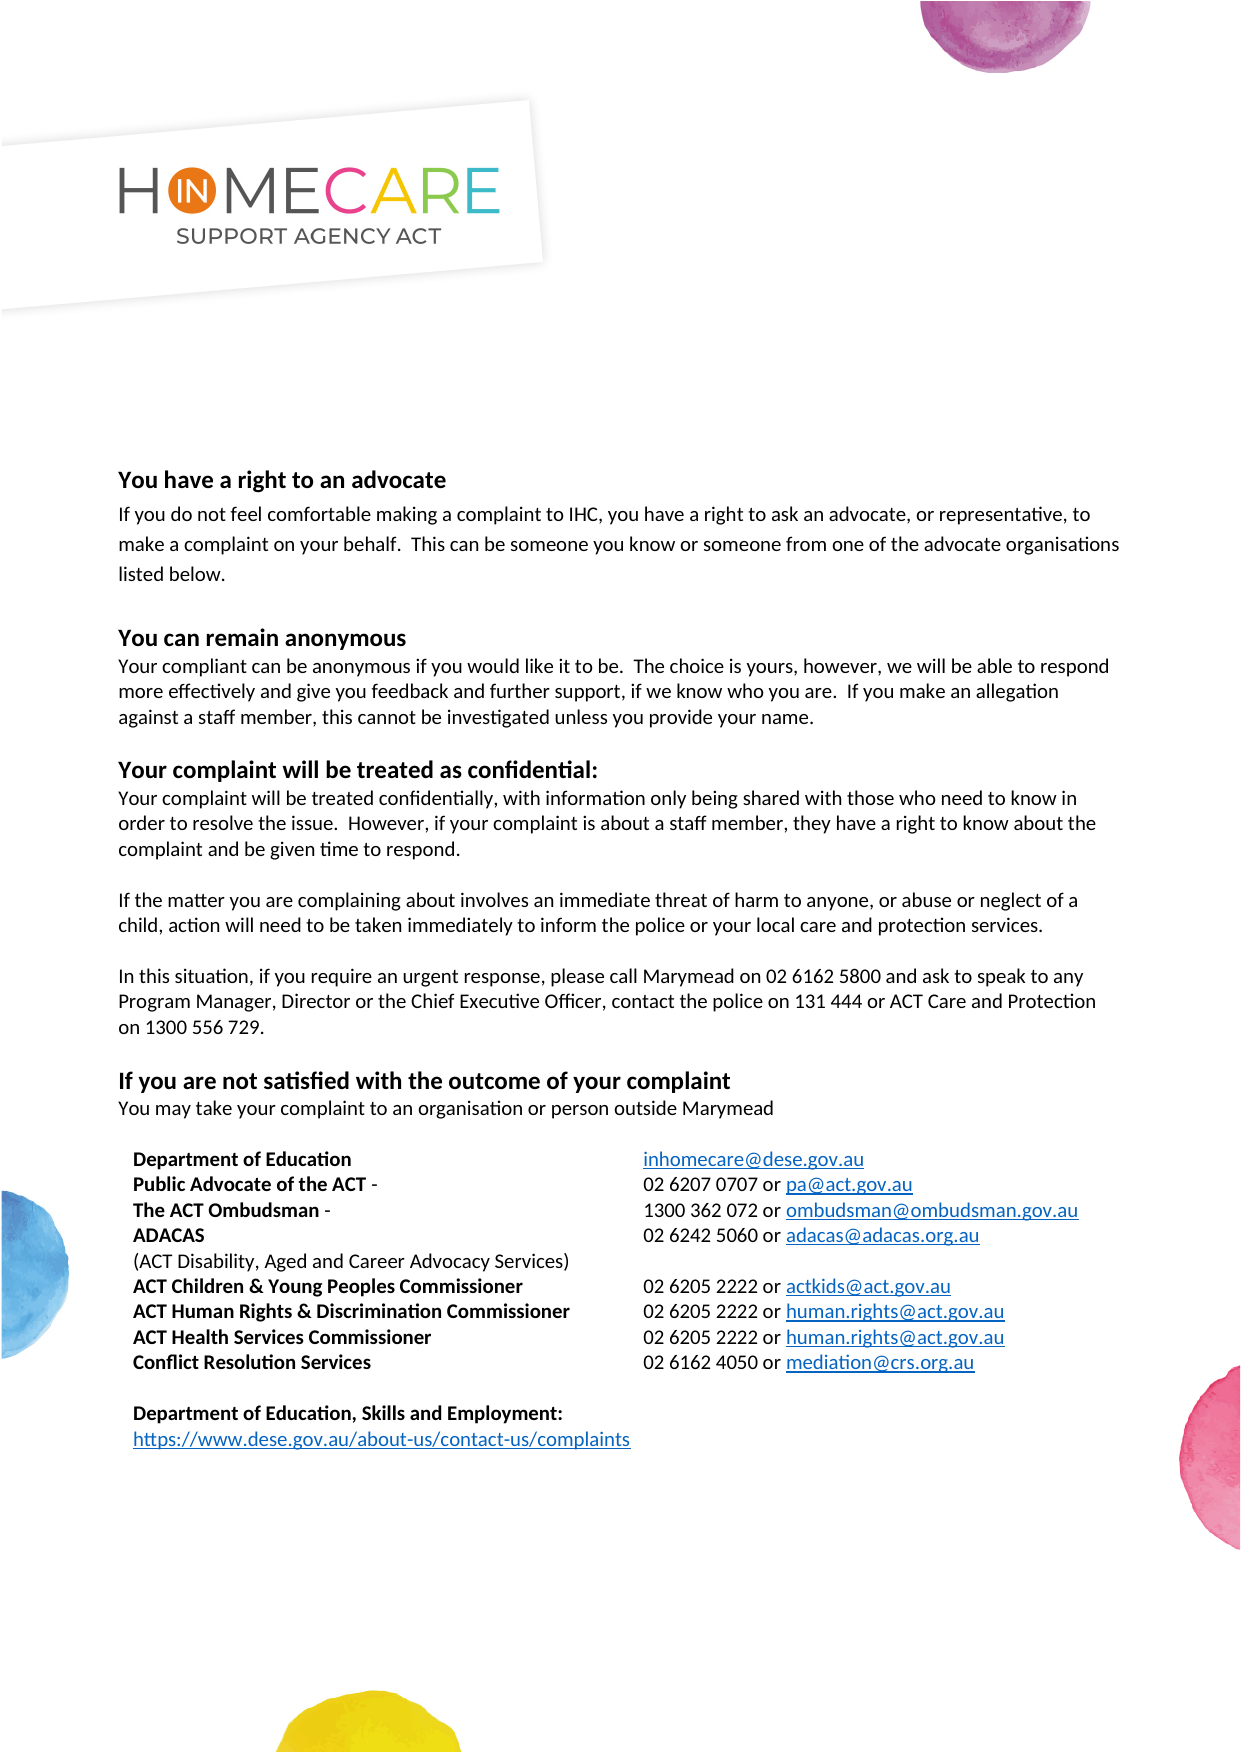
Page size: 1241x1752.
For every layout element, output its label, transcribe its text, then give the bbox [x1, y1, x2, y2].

text If you are not satisfied with the outcome of your complaint [118, 1065, 1122, 1095]
text ACT Health Services Commissioner 02 6205 2222 or human.rights@act.gov.au [133, 1324, 1122, 1349]
text Department of Education, Skills and Employment: [133, 1400, 1122, 1426]
text ACT Human Rights & Discrimination Commissioner 02 6205 2222 or human.rights@act.gov.au [133, 1299, 1122, 1324]
text ADACAS 02 6242 5060 or adacas@adacas.org.au [133, 1222, 1122, 1248]
text Public Advocate of the ACT - 02 6207 0707 or pa@act.gov.au [133, 1172, 1122, 1197]
text You may take your complaint to an organisation or person outside Marymead [118, 1095, 1122, 1121]
text You have a right to an advocate [118, 464, 1122, 495]
text Conflict Resolution Services 02 6162 4050 or mediation@crs.org.au [133, 1349, 1122, 1375]
picture [1, 1, 1241, 1752]
text Your complaint will be treated as confidential: [118, 755, 1122, 785]
text Your complaint will be treated confidentially, with information only being shared with those who need to know in order to resolve the issue. However, if your complaint is about a staff member, they have a right to know about the complaint and be given time to respond. [118, 785, 1122, 861]
text You can remain anonymous [118, 622, 1122, 653]
text Your compliant can be anonymous if you would like it to be. The choice is yours, however, we will be able to respond more effectively and give you feedback and further support, if we know who you are. If you make an allegation against a staff member, this cannot be investigated unless you provide your name. [118, 653, 1122, 729]
text ACT Children & Young Peoples Commissioner 02 6205 2222 or actkids@act.gov.au [133, 1273, 1122, 1299]
text The ACT Ombudsman - 1300 362 072 or ombudsman@ombudsman.gov.au [133, 1197, 1122, 1222]
text (ACT Disability, Aged and Career Advocacy Services) [133, 1248, 1122, 1273]
text If the matter you are complaining about involves an immediate threat of harm to anyone, or abuse or neglect of a child, action will need to be taken immediately to inform the police or your local care and protection services. [118, 887, 1122, 938]
text https://www.dese.gov.au/about-us/contact-us/complaints [133, 1426, 1122, 1451]
text Department of Education inhomecare@dese.gov.au [133, 1146, 1122, 1172]
text If you do not feel comfortable making a complaint to IHC, you have a right to ask an advocate, or representative, to make a complaint on your behalf. This can be someone you know or someone from one of the advocate organisations listed below. [118, 501, 1122, 587]
text In this situation, if you require an urgent response, please call Marymead on 02 6162 5800 and ask to speak to any Program Manager, Director or the Chief Executive Officer, contact the police on 131 444 or ACT Care and Protection on 1300 556 729. [118, 963, 1122, 1039]
